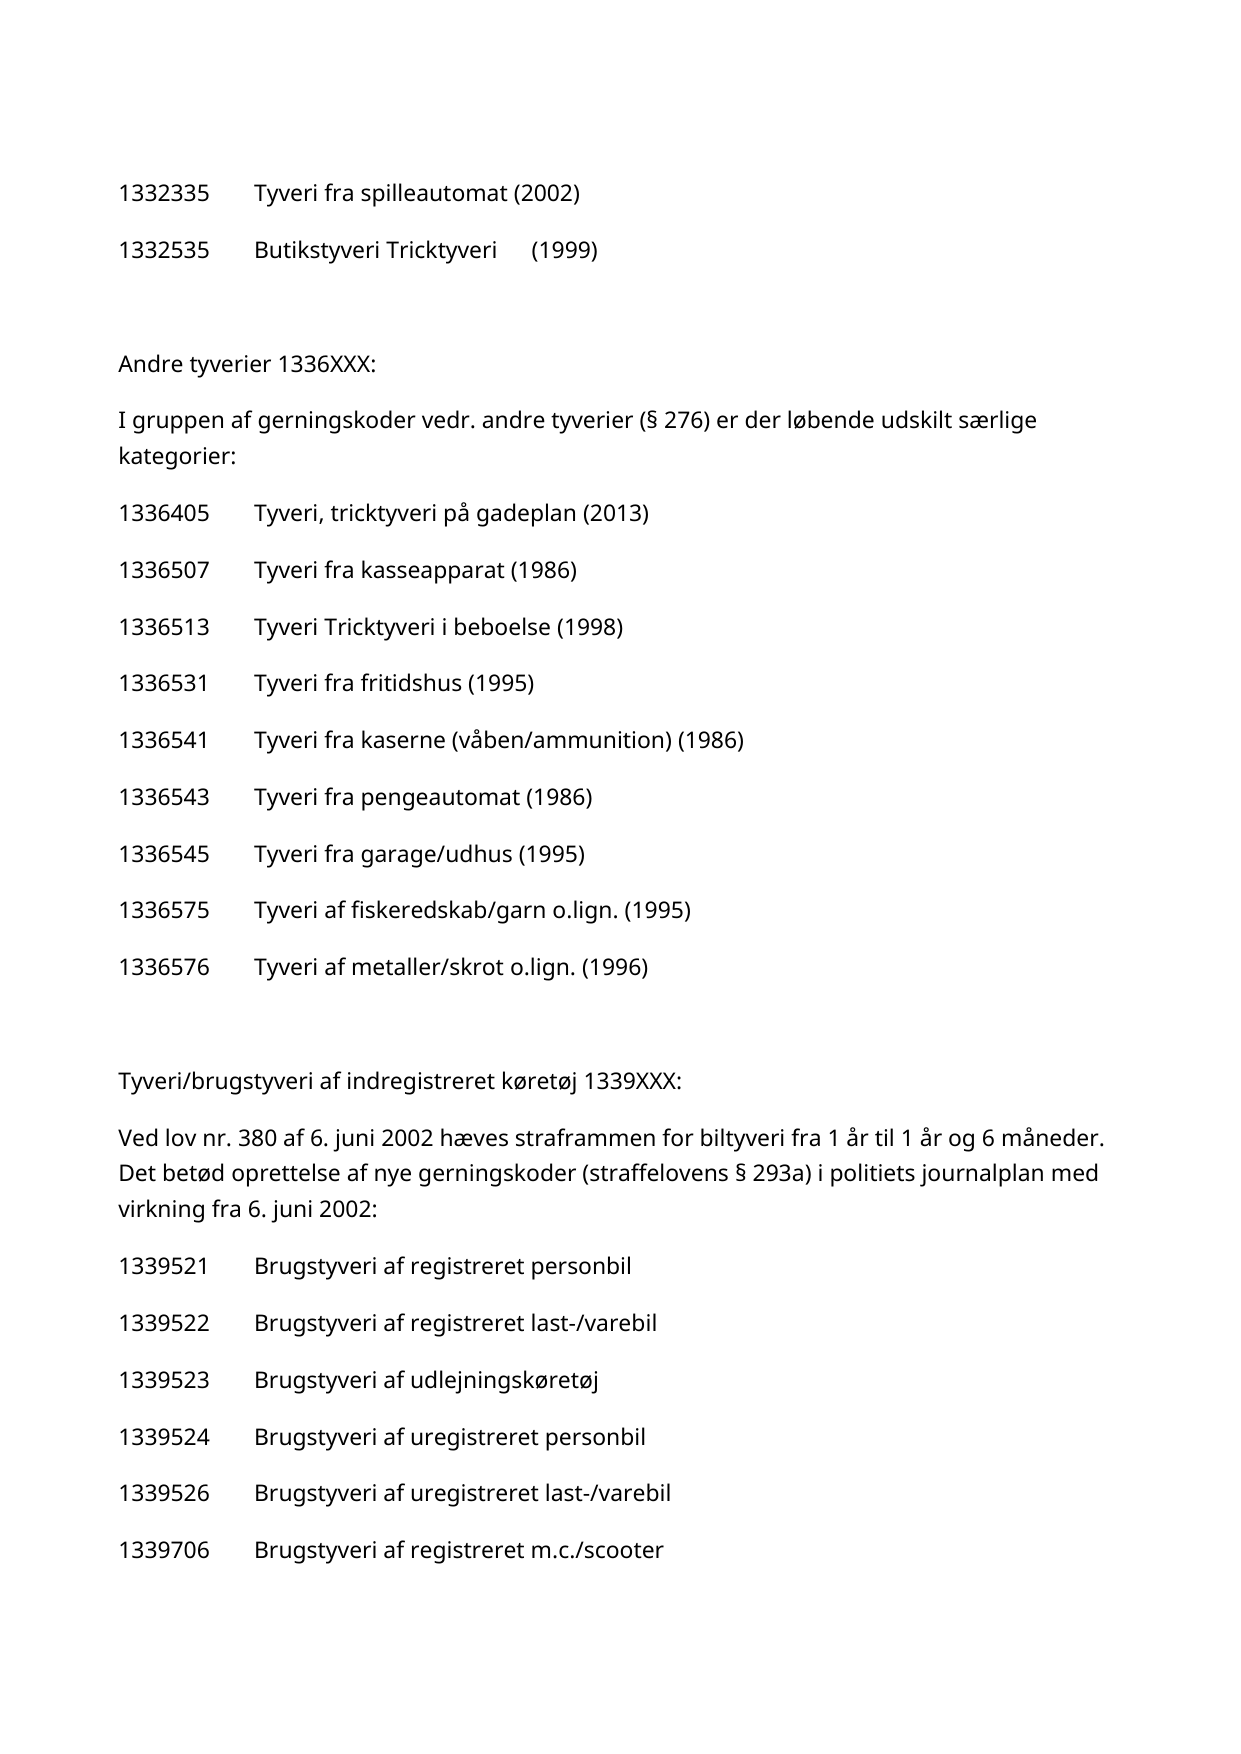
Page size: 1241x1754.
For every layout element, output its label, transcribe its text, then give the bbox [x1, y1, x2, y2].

text 1339524 Brugstyveri af uregistreret personbil [118, 1420, 1122, 1452]
text I gruppen af gerningskoder vedr. andre tyverier (§ 276) er der løbende udskilt særlige kategorier: [118, 404, 1122, 471]
text 1336575 Tyveri af fiskeredskab/garn o.lign. (1995) [118, 894, 1122, 926]
text 1336405 Tyveri, tricktyveri på gadeplan (2013) [118, 497, 1122, 528]
text 1336531 Tyveri fra fritidshus (1995) [118, 667, 1122, 698]
text 1332335 Tyveri fra spilleautomat (2002) [118, 177, 1122, 208]
text Tyveri/brugstyveri af indregistreret køretøj 1339XXX: [118, 1065, 1122, 1096]
text 1336543 Tyveri fra pengeautomat (1986) [118, 781, 1122, 812]
text 1336513 Tyveri Tricktyveri i beboelse (1998) [118, 611, 1122, 642]
text 1339521 Brugstyveri af registreret personbil [118, 1250, 1122, 1281]
text 1339523 Brugstyveri af udlejningskøretøj [118, 1364, 1122, 1395]
text 1336507 Tyveri fra kasseapparat (1986) [118, 554, 1122, 585]
text 1339522 Brugstyveri af registreret last-/varebil [118, 1307, 1122, 1338]
text 1336541 Tyveri fra kaserne (våben/ammunition) (1986) [118, 724, 1122, 755]
text 1332535 Butikstyveri Tricktyveri (1999) [118, 234, 1122, 265]
text 1336576 Tyveri af metaller/skrot o.lign. (1996) [118, 951, 1122, 982]
text Andre tyverier 1336XXX: [118, 347, 1122, 379]
text 1339706 Brugstyveri af registreret m.c./scooter [118, 1534, 1122, 1565]
text Ved lov nr. 380 af 6. juni 2002 hæves straframmen for biltyveri fra 1 år til 1 år og 6 måneder. Det betød oprettelse af nye gerningskoder (straffelovens § 293a) i politiets journalplan med virkning fra 6. juni 2002: [118, 1121, 1122, 1224]
text 1339526 Brugstyveri af uregistreret last-/varebil [118, 1477, 1122, 1508]
text 1336545 Tyveri fra garage/udhus (1995) [118, 838, 1122, 869]
